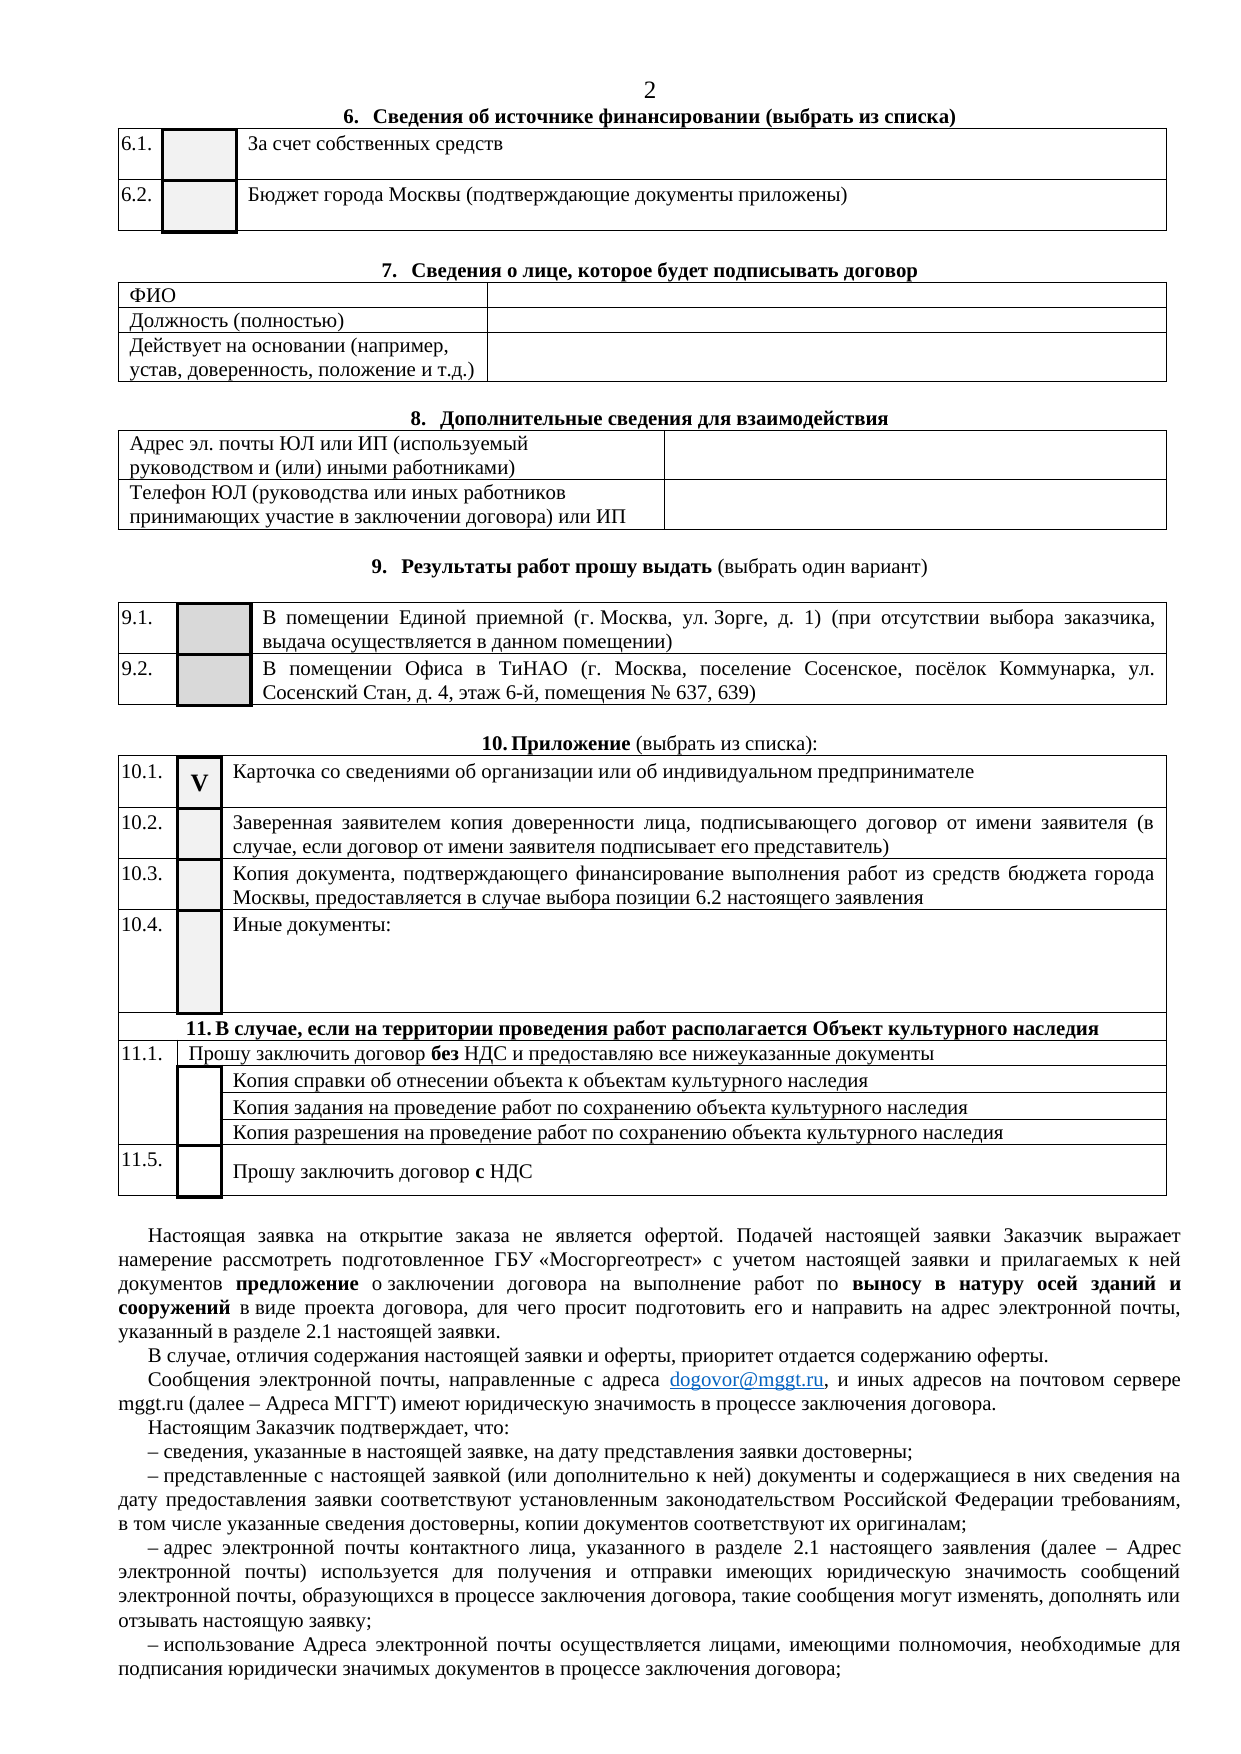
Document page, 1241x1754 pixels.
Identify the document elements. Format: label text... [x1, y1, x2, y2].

table_header [665, 431, 1166, 479]
table_cell [179, 656, 249, 704]
table_cell Прошу заключить договор с НДС [223, 1145, 1166, 1195]
text В случае, отличия содержания настоящей заявки и оферты, приоритет отдается содержанию оферты. [118, 1343, 1182, 1367]
table_cell [119, 1041, 177, 1144]
table_cell Копия документа, подтверждающего финансирование выполнения работ из средств бюджета города Москвы, предоставляется в случае выбора позиции 6.2 настоящего заявления [223, 859, 1166, 909]
table_cell [119, 910, 176, 1012]
table_cell [119, 654, 176, 704]
table_cell [665, 480, 1166, 528]
table_cell Должность (полностью) [119, 308, 487, 332]
table_cell [179, 1068, 220, 1144]
table_cell [179, 861, 220, 909]
table_cell [179, 1147, 220, 1195]
text – представленные с настоящей заявкой (или дополнительно к ней) документы и содержащиеся в них сведения на дату предоставления заявки соответствуют установленным законодательством Российской Федерации требованиям, в том числе указанные сведения достоверны, копии документов соответствуют их оригиналам; [118, 1463, 1182, 1535]
text – адрес электронной почты контактного лица, указанного в разделе 2.1 настоящего заявления (далее – Адрес электронной почты) используется для получения и отправки имеющих юридическую значимость сообщений электронной почты, образующихся в процессе заключения договора, такие сообщения могут изменять, дополнять или отзывать настоящую заявку; [118, 1535, 1182, 1632]
table_cell Копия задания на проведение работ по сохранению объекта культурного наследия [223, 1093, 1166, 1119]
table_cell Прошу заключить договор без НДС и предоставляю все нижеуказанные документы [178, 1041, 1166, 1064]
table_cell [119, 1145, 176, 1195]
table_cell [179, 810, 220, 858]
table_cell [488, 308, 1166, 332]
table_cell [119, 859, 176, 909]
table_header [164, 131, 235, 179]
table_header За счет собственных средств [238, 129, 1166, 179]
table_cell Телефон ЮЛ (руководства или иных работников принимающих участие в заключении договора) или ИП [119, 480, 664, 528]
table_cell [119, 808, 176, 858]
table_header Адрес эл. почты ЮЛ или ИП (используемый руководством и (или) иными работниками) [119, 431, 664, 479]
table_cell Иные документы: [223, 910, 1166, 1012]
table_header V [179, 759, 220, 807]
table_header [119, 756, 176, 807]
table_header [119, 129, 161, 179]
table_header [488, 283, 1166, 307]
table_header ФИО [119, 283, 487, 307]
text Настоящим Заказчик подтверждает, что: [118, 1415, 1182, 1439]
text Настоящая заявка на открытие заказа не является офертой. Подачей настоящей заявки Заказчик выражает намерение рассмотреть подготовленное ГБУ «Мосгоргеотрест» с учетом настоящей заявки и прилагаемых к ней документов предложение о заключении договора на выполнение работ по выносу в натуру осей зданий и сооружений в виде проекта договора, для чего просит подготовить его и направить на адрес электронной почты, указанный в разделе 2.1 настоящей заявки. [118, 1222, 1182, 1343]
table_header [179, 605, 249, 653]
list Сведения об источнике финансировании (выбрать из списка) [118, 104, 1181, 128]
table_cell Бюджет города Москвы (подтверждающие документы приложены) [238, 180, 1166, 230]
table_cell В помещении Офиса в ТиНАО (г. Москва, поселение Сосенское, посёлок Коммунарка, ул. Сосенский Стан, д. 4, этаж 6-й, помещения № 637, 639) [253, 654, 1166, 704]
table_cell Действует на основании (например, устав, доверенность, положение и т.д.) [119, 333, 487, 381]
table_cell [164, 182, 235, 230]
list Дополнительные сведения для взаимодействия [118, 406, 1181, 430]
list Результаты работ прошу выдать (выбрать один вариант) [118, 553, 1181, 578]
table_header В помещении Единой приемной (г. Москва, ул. Зорге, д. 1) (при отсутствии выбора заказчика, выдача осуществляется в данном помещении) [253, 603, 1166, 653]
text – использование Адреса электронной почты осуществляется лицами, имеющими полномочия, необходимые для подписания юридически значимых документов в процессе заключения договора; [118, 1632, 1182, 1680]
table_cell [488, 333, 1166, 381]
table_cell Копия справки об отнесении объекта к объектам культурного наследия [223, 1066, 1166, 1092]
table_cell Копия разрешения на проведение работ по сохранению объекта культурного наследия [223, 1120, 1166, 1144]
text Сообщения электронной почты, направленные с адреса dogovor@mggt.ru, и иных адресов на почтовом сервере mggt.ru (далее – Адреса МГГТ) имеют юридическую значимость в процессе заключения договора. [118, 1367, 1182, 1415]
table_cell В случае, если на территории проведения работ располагается Объект культурного наследия [119, 1013, 1166, 1039]
list Приложение (выбрать из списка): [118, 731, 1181, 755]
table_cell [179, 912, 220, 1012]
list Сведения о лице, которое будет подписывать договор [118, 257, 1181, 282]
table_header [119, 603, 176, 653]
text – сведения, указанные в настоящей заявке, на дату представления заявки достоверны; [118, 1439, 1182, 1463]
table_header Карточка со сведениями об организации или об индивидуальном предпринимателе [223, 756, 1166, 807]
table_cell [119, 180, 161, 230]
table_cell Заверенная заявителем копия доверенности лица, подписывающего договор от имени заявителя (в случае, если договор от имени заявителя подписывает его представитель) [223, 808, 1166, 858]
